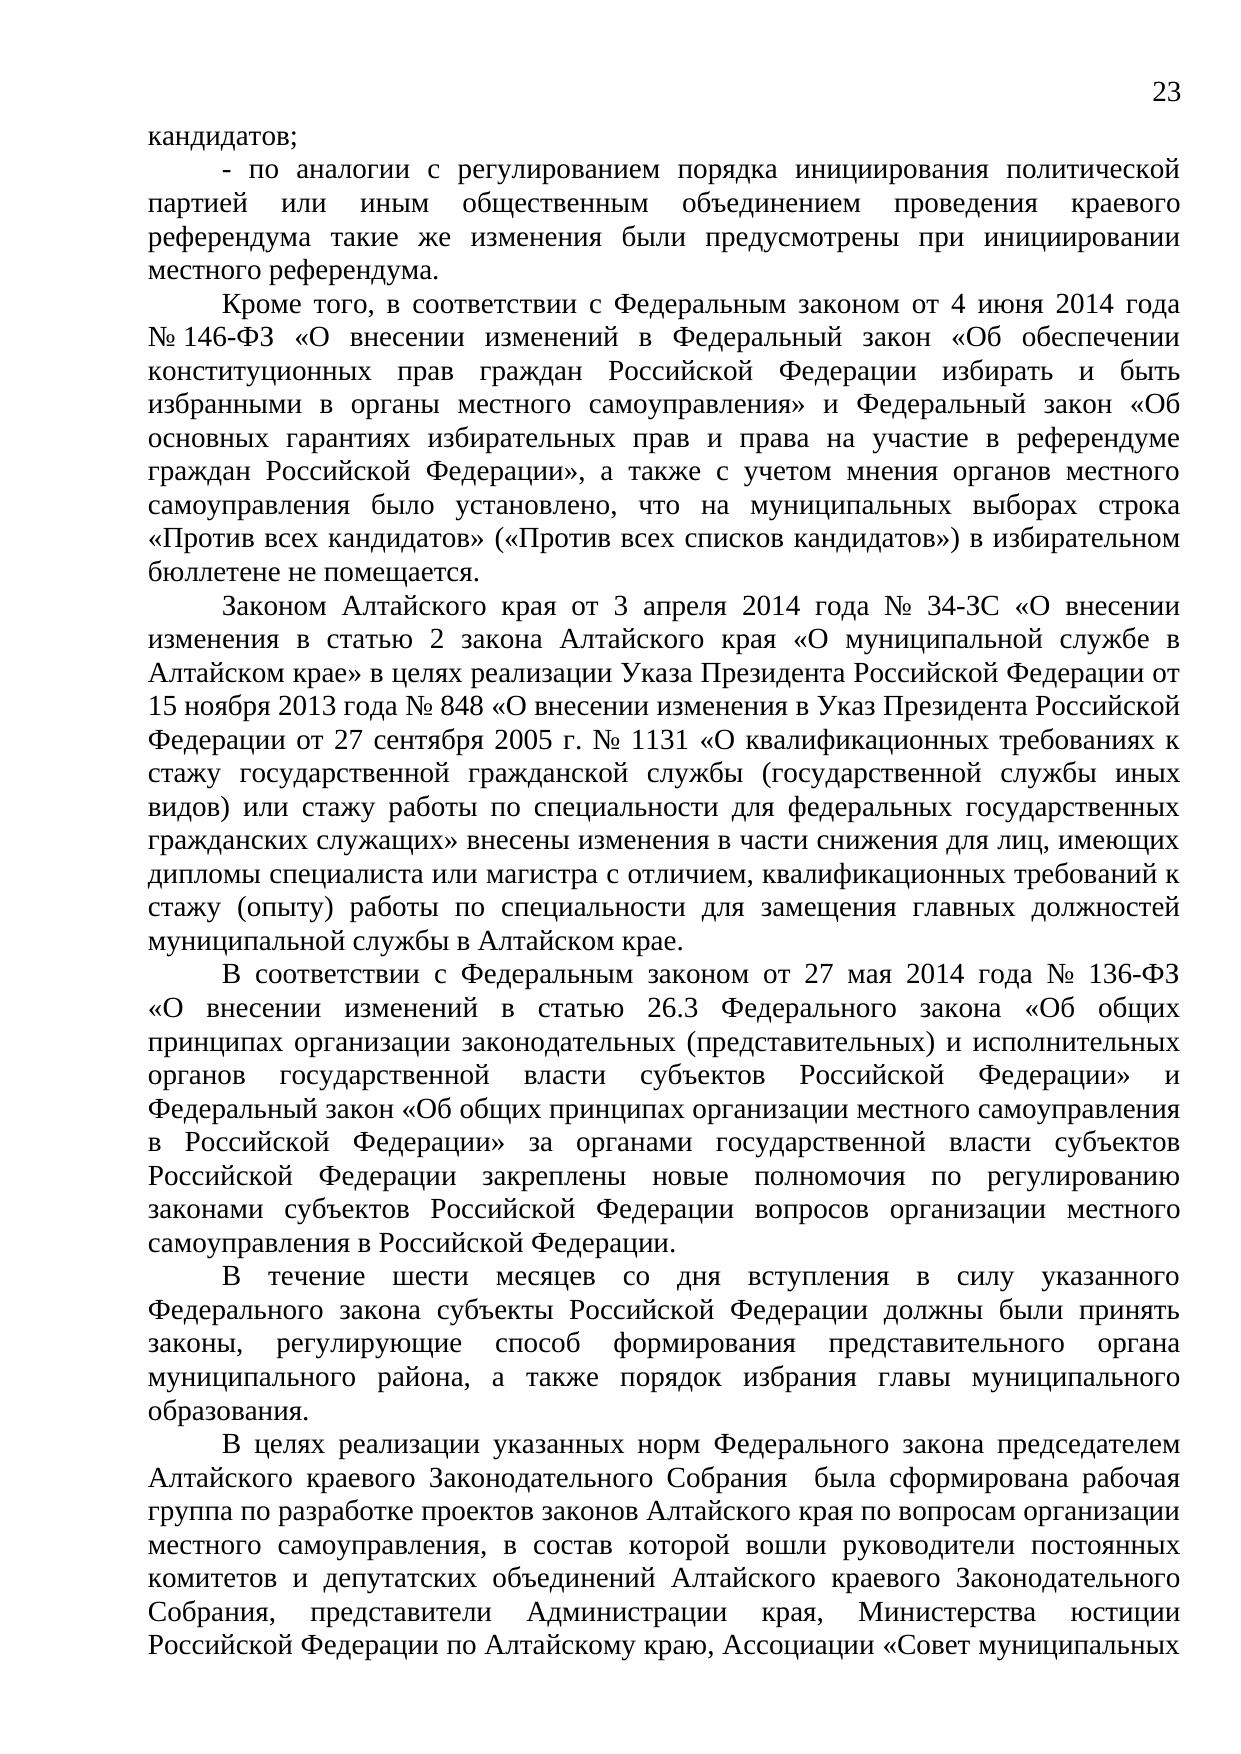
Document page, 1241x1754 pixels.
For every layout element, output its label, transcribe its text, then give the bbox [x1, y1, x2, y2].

text В соответствии с Федеральным законом от 27 мая 2014 года № 136-ФЗ «О внесении изменений в статью 26.3 Федерального закона «Об общих принципах организации законодательных (представительных) и исполнительных органов государственной власти субъектов Российской Федерации» и Федеральный закон «Об общих принципах организации местного самоуправления в Российской Федерации» за органами государственной власти субъектов Российской Федерации закреплены новые полномочия по регулированию законами субъектов Российской Федерации вопросов организации местного самоуправления в Российской Федерации. [148, 957, 1181, 1258]
text - по аналогии с регулированием порядка инициирования политической партией или иным общественным объединением проведения краевого референдума такие же изменения были предусмотрены при инициировании местного референдума. [148, 152, 1181, 286]
text Законом Алтайского края от 3 апреля 2014 года № 34-ЗС «О внесении изменения в статью 2 закона Алтайского края «О муниципальной службе в Алтайском крае» в целях реализации Указа Президента Российской Федерации от 15 ноября 2013 года № 848 «О внесении изменения в Указ Президента Российской Федерации от 27 сентября 2005 г. № 1131 «О квалификационных требованиях к стажу государственной гражданской службы (государственной службы иных видов) или стажу работы по специальности для федеральных государственных гражданских служащих» внесены изменения в части снижения для лиц, имеющих дипломы специалиста или магистра с отличием, квалификационных требований к стажу (опыту) работы по специальности для замещения главных должностей муниципальной службы в Алтайском крае. [148, 588, 1181, 957]
text Кроме того, в соответствии с Федеральным законом от 4 июня 2014 года № 146-ФЗ «О внесении изменений в Федеральный закон «Об обеспечении конституционных прав граждан Российской Федерации избирать и быть избранными в органы местного самоуправления» и Федеральный закон «Об основных гарантиях избирательных прав и права на участие в референдуме граждан Российской Федерации», а также с учетом мнения органов местного самоуправления было установлено, что на муниципальных выборах строка «Против всех кандидатов» («Против всех списков кандидатов») в избирательном бюллетене не помещается. [148, 286, 1181, 588]
text В течение шести месяцев со дня вступления в силу указанного Федерального закона субъекты Российской Федерации должны были принять законы, регулирующие способ формирования представительного органа муниципального района, а также порядок избрания главы муниципального образования. [148, 1258, 1181, 1426]
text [148, 118, 1181, 152]
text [148, 1426, 1181, 1661]
